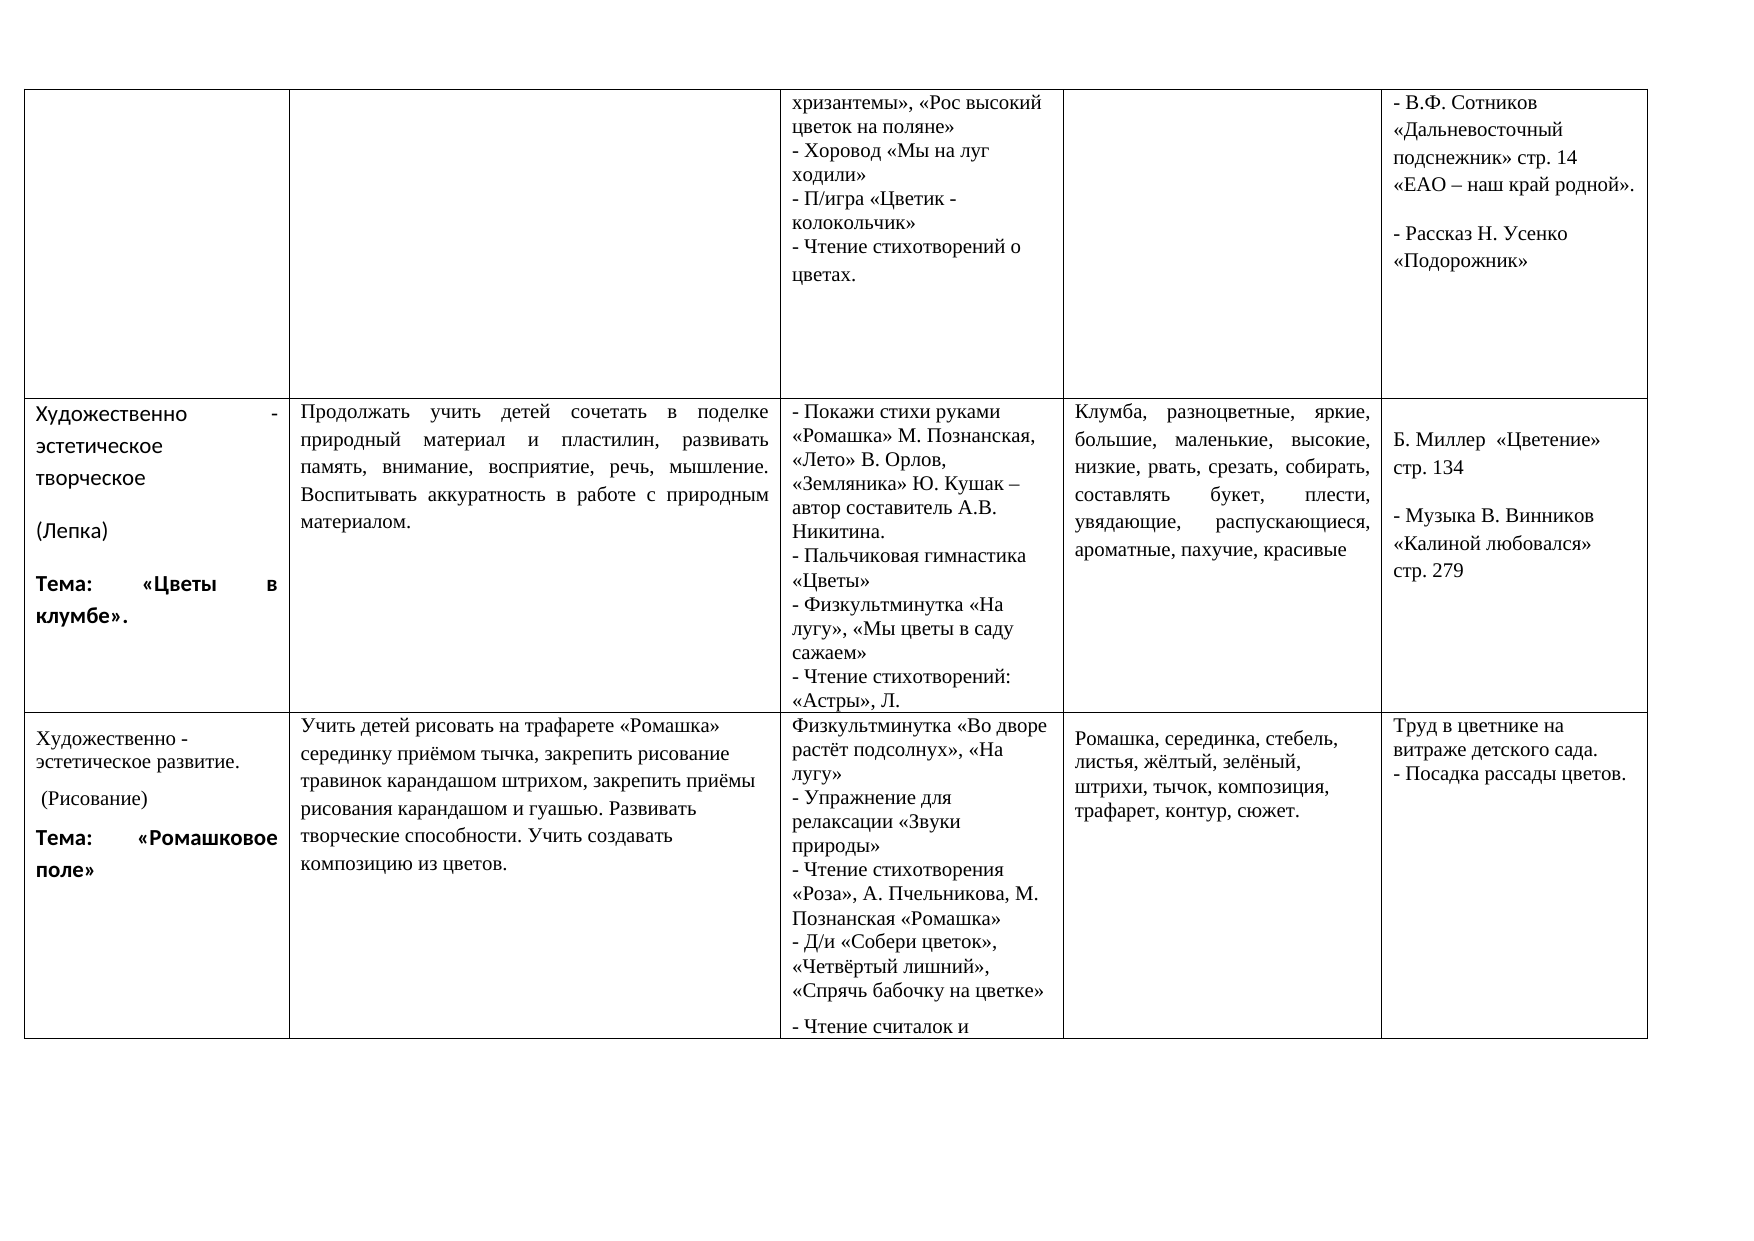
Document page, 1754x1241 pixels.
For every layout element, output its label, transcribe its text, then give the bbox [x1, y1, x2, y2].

table_cell Б. Миллер «Цветение» стр. 134 - Музыка В. Винников «Калиной любовался» стр. 279 [1382, 399, 1647, 712]
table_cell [1382, 713, 1647, 1038]
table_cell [25, 713, 289, 1038]
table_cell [781, 90, 1063, 398]
table_cell Клумба, разноцветные, яркие, большие, маленькие, высокие, низкие, рвать, срезать, собирать, составлять букет, плести, увядающие, распускающиеся, ароматные, пахучие, красивые [1064, 399, 1381, 712]
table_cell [1064, 90, 1381, 398]
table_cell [25, 90, 289, 398]
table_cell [781, 713, 1063, 1038]
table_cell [290, 713, 780, 1038]
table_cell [1382, 90, 1647, 398]
table_cell Художественно - эстетическое творческое (Лепка) Тема: «Цветы в клумбе». [25, 399, 289, 712]
table_cell - Покажи стихи руками «Ромашка» М. Познанская, «Лето» В. Орлов, «Земляника» Ю. Кушак – автор составитель А.В. Никитина. - Пальчиковая гимнастика «Цветы» - Физкультминутка «На лугу», «Мы цветы в саду сажаем» - Чтение стихотворений: «Астры», Л. [781, 399, 1063, 712]
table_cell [1064, 713, 1381, 1038]
table_cell Продолжать учить детей сочетать в поделке природный материал и пластилин, развивать память, внимание, восприятие, речь, мышление. Воспитывать аккуратность в работе с природным материалом. [290, 399, 780, 712]
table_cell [290, 90, 780, 398]
